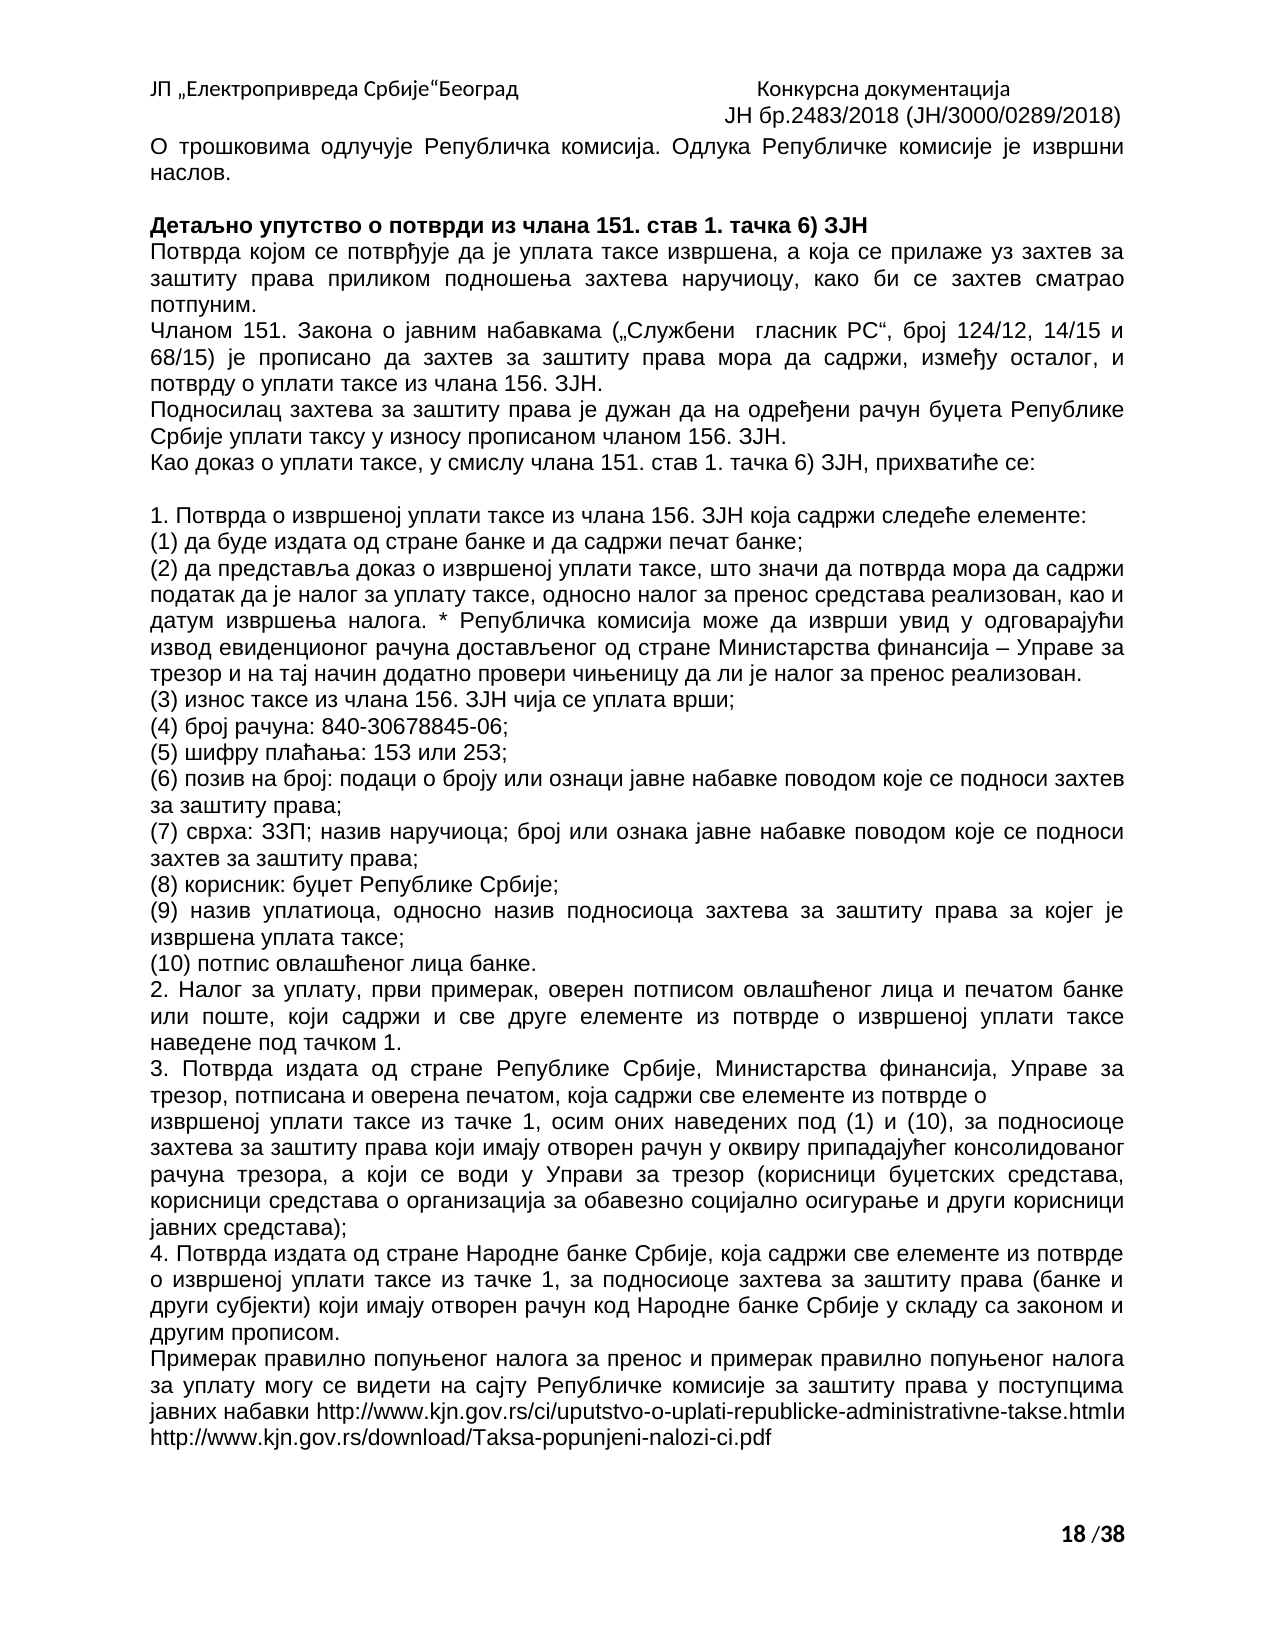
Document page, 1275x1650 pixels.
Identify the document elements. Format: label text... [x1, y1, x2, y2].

text извршеној уплати таксе из тачке 1, осим оних наведених под (1) и (10), за подносиоце захтева за заштиту права који имају отворен рачун у оквиру припадајућег консолидованог рачуна трезора, а који се води у Управи за трезор (корисници буџетских средстава, корисници средстава о организација за обавезно социјално осигурање и други корисници јавних средстава); [150, 1108, 1125, 1240]
text 2. Налог за уплату, први примерак, оверен потписом овлашћеног лица и печатом банке или поште, који садржи и све друге елементе из потврде о извршеној уплати таксе наведене под тачком 1. [150, 976, 1125, 1055]
text (5) шифру плаћања: 153 или 253; [150, 739, 1125, 765]
text (9) назив уплатиоца, односно назив подносиоца захтева за заштиту права за којег је извршена уплата таксе; [150, 897, 1125, 950]
text Подносилац захтева за заштиту права је дужан да на одређени рачун буџета Републике Србије уплати таксу у износу прописаном чланом 156. ЗЈН. [150, 396, 1125, 449]
text О трошковима одлучује Републичка комисија. Одлука Републичке комисије је извршни наслов. [150, 133, 1125, 186]
text (7) сврха: ЗЗП; назив наручиоца; број или ознака јавне набавке поводом које се подноси захтев за заштиту права; [150, 818, 1125, 871]
text 3. Потврда издата од стране Републике Србије, Министарства финансија, Управе за трезор, потписана и оверена печатом, која садржи све елементе из потврде о [150, 1055, 1125, 1108]
text (8) корисник: буџет Републике Србије; [150, 871, 1125, 897]
text (6) позив на број: подаци о броју или ознаци јавне набавке поводом које се подноси захтев за заштиту права; [150, 765, 1125, 818]
text Као доказ о уплати таксе, у смислу члана 151. став 1. тачка 6) ЗЈН, прихватиће се: [150, 449, 1125, 476]
text Потврда којом се потврђује да је уплата таксе извршена, а која се прилаже уз захтев за заштиту права приликом подношења захтева наручиоцу, како би се захтев сматрао потпуним. [150, 238, 1125, 317]
text 4. Потврда издата од стране Народне банке Србије, која садржи све елементе из потврде о извршеној уплати таксе из тачке 1, за подносиоце захтева за заштиту права (банке и други субјекти) који имају отворен рачун код Народне банке Србије у складу са законом и другим прописом. [150, 1240, 1125, 1345]
text (1) да буде издата од стране банке и да садржи печат банке; [150, 528, 1125, 554]
text (2) да представља доказ о извршеној уплати таксе, што значи да потврда мора да садржи податак да је налог за уплату таксе, односно налог за пренос средстава реализован, као и датум извршења налога. * Републичка комисија може да изврши увид у одговарајући извод евиденционог рачуна достављеног од стране Министарства финансија – Управе за трезор и на тај начин додатно провери чињеницу да ли је налог за пренос реализован. [150, 554, 1125, 686]
text (3) износ таксе из члана 156. ЗЈН чија се уплата врши; [150, 686, 1125, 713]
text 1. Потврда о извршеној уплати таксе из члана 156. ЗЈН која садржи следеће елементе: [150, 502, 1125, 528]
text Чланом 151. Закона о јавним набавкама („Службени гласник РС“, број 124/12, 14/15 и 68/15) је прописано да захтев за заштиту права мора да садржи, између осталог, и потврду о уплати таксе из члана 156. ЗЈН. [150, 317, 1125, 396]
text (10) потпис овлашћеног лица банке. [150, 950, 1125, 976]
text Детаљно упутство о потврди из члана 151. став 1. тачка 6) ЗЈН [150, 212, 1125, 238]
text Примерак правилно попуњеног налога за пренос и примерак правилно попуњеног налога за уплату могу се видети на сајту Републичке комисије за заштиту права у поступцима јавних набавки http://www.kjn.gov.rs/ci/uputstvo-o-uplati-republicke-administrativne-takse.htmlи http://www.kjn.gov.rs/download/Taksa-popunjeni-nalozi-ci.pdf [150, 1345, 1125, 1451]
text (4) број рачуна: 840-30678845-06; [150, 713, 1125, 739]
